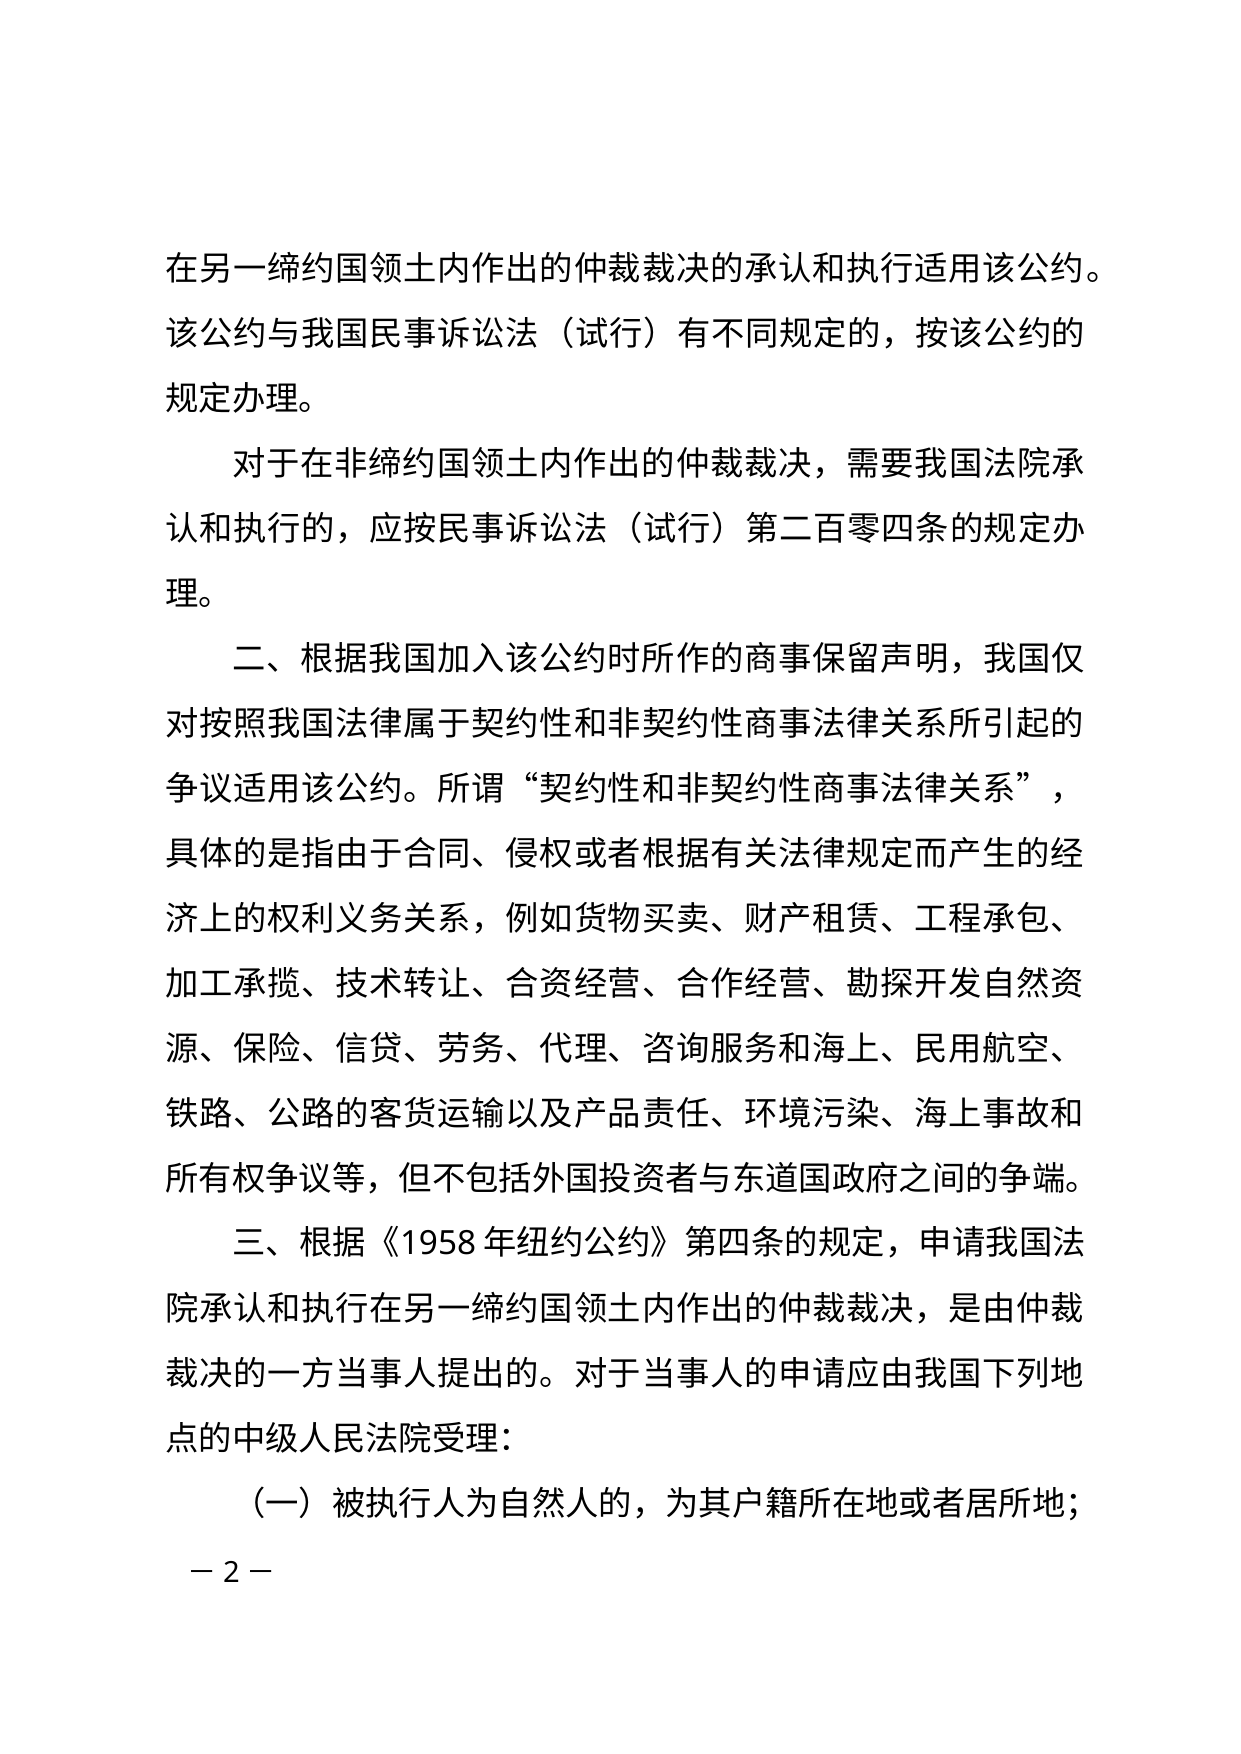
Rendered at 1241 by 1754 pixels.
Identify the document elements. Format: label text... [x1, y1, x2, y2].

text （一）被执行人为自然人的，为其户籍所在地或者居所地； [165, 1468, 1087, 1533]
text 二、根据我国加入该公约时所作的商事保留声明，我国仅对按照我国法律属于契约性和非契约性商事法律关系所引起的争议适用该公约。所谓“契约性和非契约性商事法律关系”，具体的是指由于合同、侵权或者根据有关法律规定而产生的经济上的权利义务关系，例如货物买卖、财产租赁、工程承包、加工承揽、技术转让、合资经营、合作经营、勘探开发自然资源、保险、信贷、劳务、代理、咨询服务和海上、民用航空、铁路、公路的客货运输以及产品责任、环境污染、海上事故和所有权争议等，但不包括外国投资者与东道国政府之间的争端。 [165, 623, 1087, 1208]
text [165, 233, 1087, 428]
text 对于在非缔约国领土内作出的仲裁裁决，需要我国法院承认和执行的，应按民事诉讼法（试行）第二百零四条的规定办理。 [165, 428, 1087, 623]
text 三、根据《1958年纽约公约》第四条的规定，申请我国法院承认和执行在另一缔约国领土内作出的仲裁裁决，是由仲裁裁决的一方当事人提出的。对于当事人的申请应由我国下列地点的中级人民法院受理： [165, 1208, 1087, 1468]
